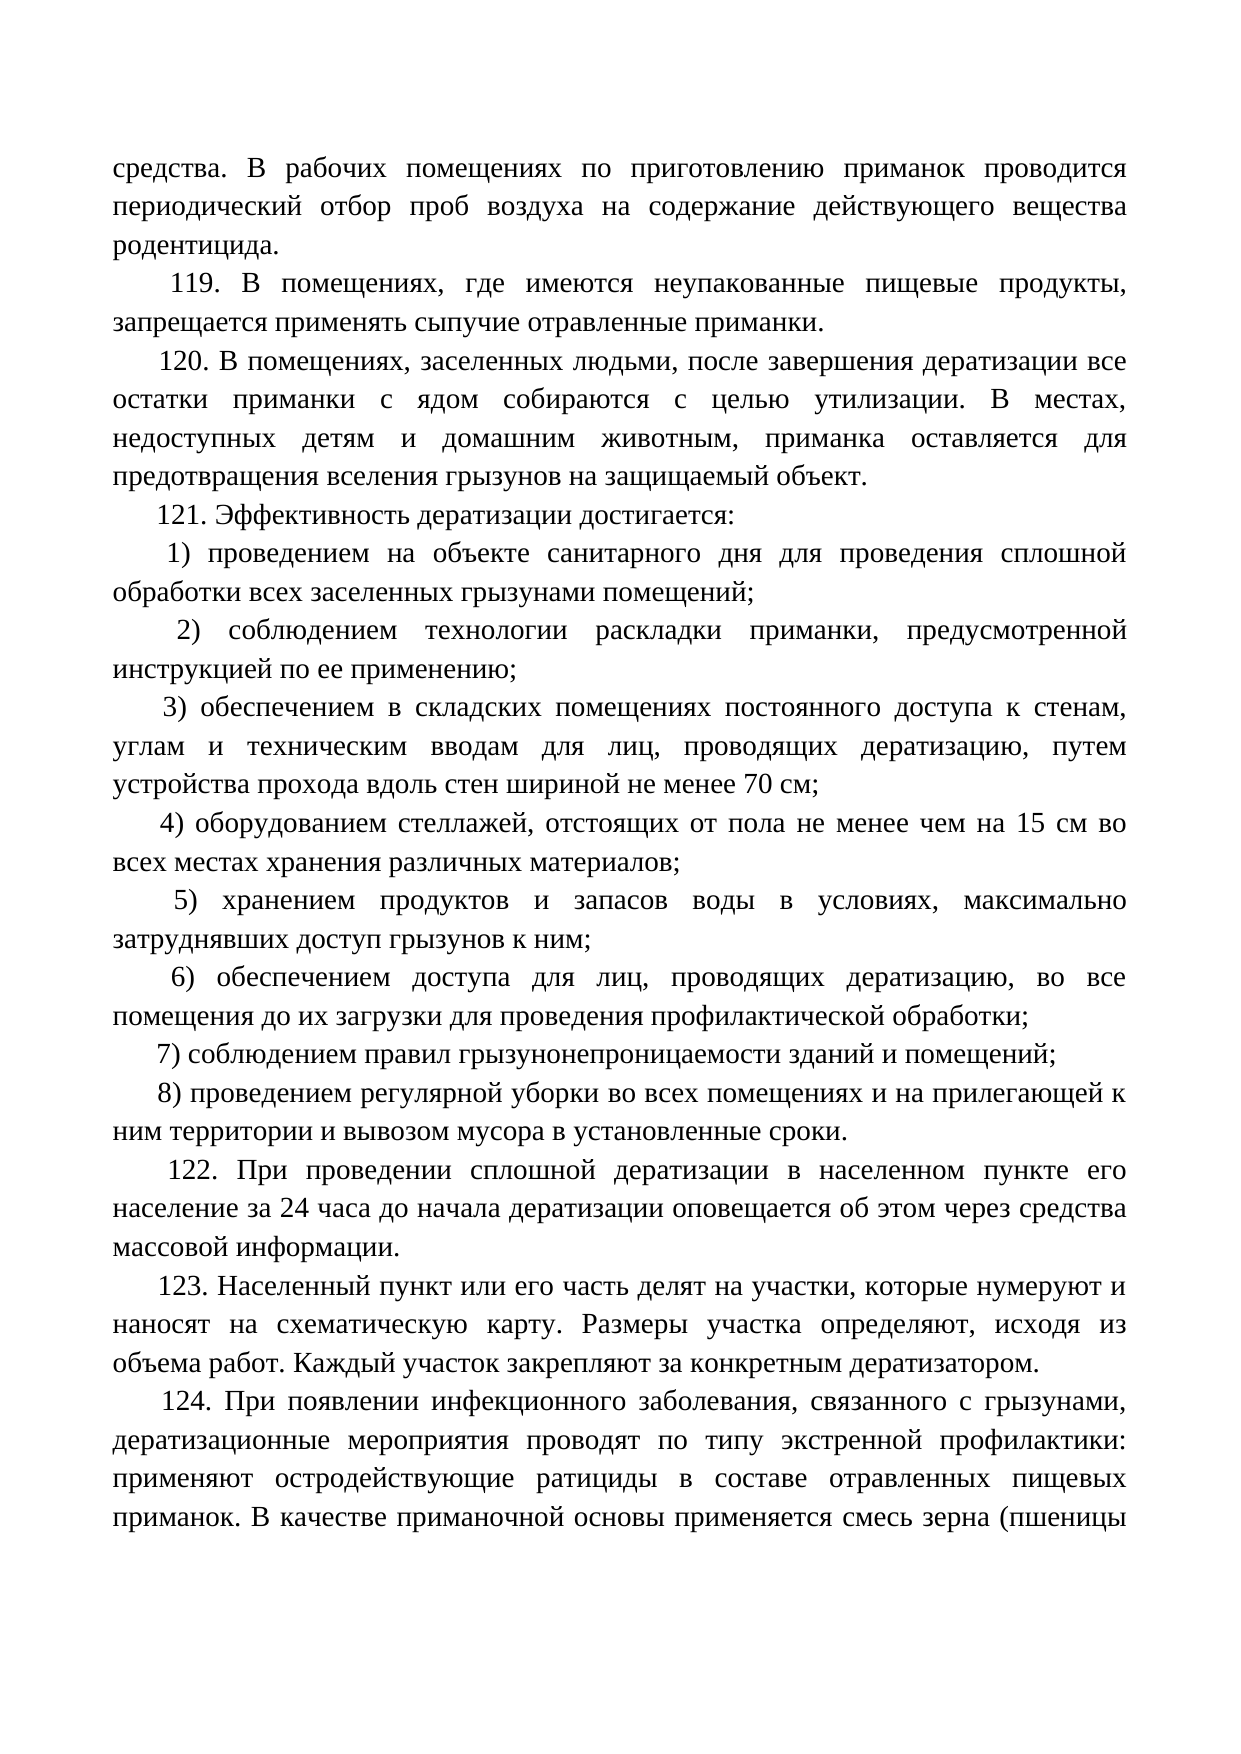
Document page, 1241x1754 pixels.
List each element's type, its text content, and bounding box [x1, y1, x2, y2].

text 3) обеспечением в складских помещениях постоянного доступа к стенам, углам и техническим вводам для лиц, проводящих дератизацию, путем устройства прохода вдоль стен шириной не менее 70 см; [112, 689, 1128, 800]
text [112, 150, 1128, 261]
text 119. В помещениях, где имеются неупакованные пищевые продукты, запрещается применять сыпучие отравленные приманки. [112, 266, 1128, 338]
text 1) проведением на объекте санитарного дня для проведения сплошной обработки всех заселенных грызунами помещений; [112, 535, 1128, 607]
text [112, 1383, 1128, 1532]
text 4) оборудованием стеллажей, отстоящих от пола не менее чем на 15 см во всех местах хранения различных материалов; [112, 805, 1128, 877]
text 2) соблюдением технологии раскладки приманки, предусмотренной инструкцией по ее применению; [112, 612, 1128, 684]
text 120. В помещениях, заселенных людьми, после завершения дератизации все остатки приманки с ядом собираются с целью утилизации. В местах, недоступных детям и домашним животным, приманка оставляется для предотвращения вселения грызунов на защищаемый объект. [112, 343, 1128, 492]
text 122. При проведении сплошной дератизации в населенном пункте его население за 24 часа до начала дератизации оповещается об этом через средства массовой информации. [112, 1152, 1128, 1263]
text 8) проведением регулярной уборки во всех помещениях и на прилегающей к ним территории и вывозом мусора в установленные сроки. [112, 1075, 1128, 1147]
text 123. Населенный пункт или его часть делят на участки, которые нумеруют и наносят на схематическую карту. Размеры участка определяют, исходя из объема работ. Каждый участок закрепляют за конкретным дератизатором. [112, 1268, 1128, 1378]
text 121. Эффективность дератизации достигается: [112, 497, 1128, 530]
text 6) обеспечением доступа для лиц, проводящих дератизацию, во все помещения до их загрузки для проведения профилактической обработки; [112, 959, 1128, 1031]
text 5) хранением продуктов и запасов воды в условиях, максимально затруднявших доступ грызунов к ним; [112, 882, 1128, 954]
text 7) соблюдением правил грызунонепроницаемости зданий и помещений; [112, 1036, 1128, 1070]
